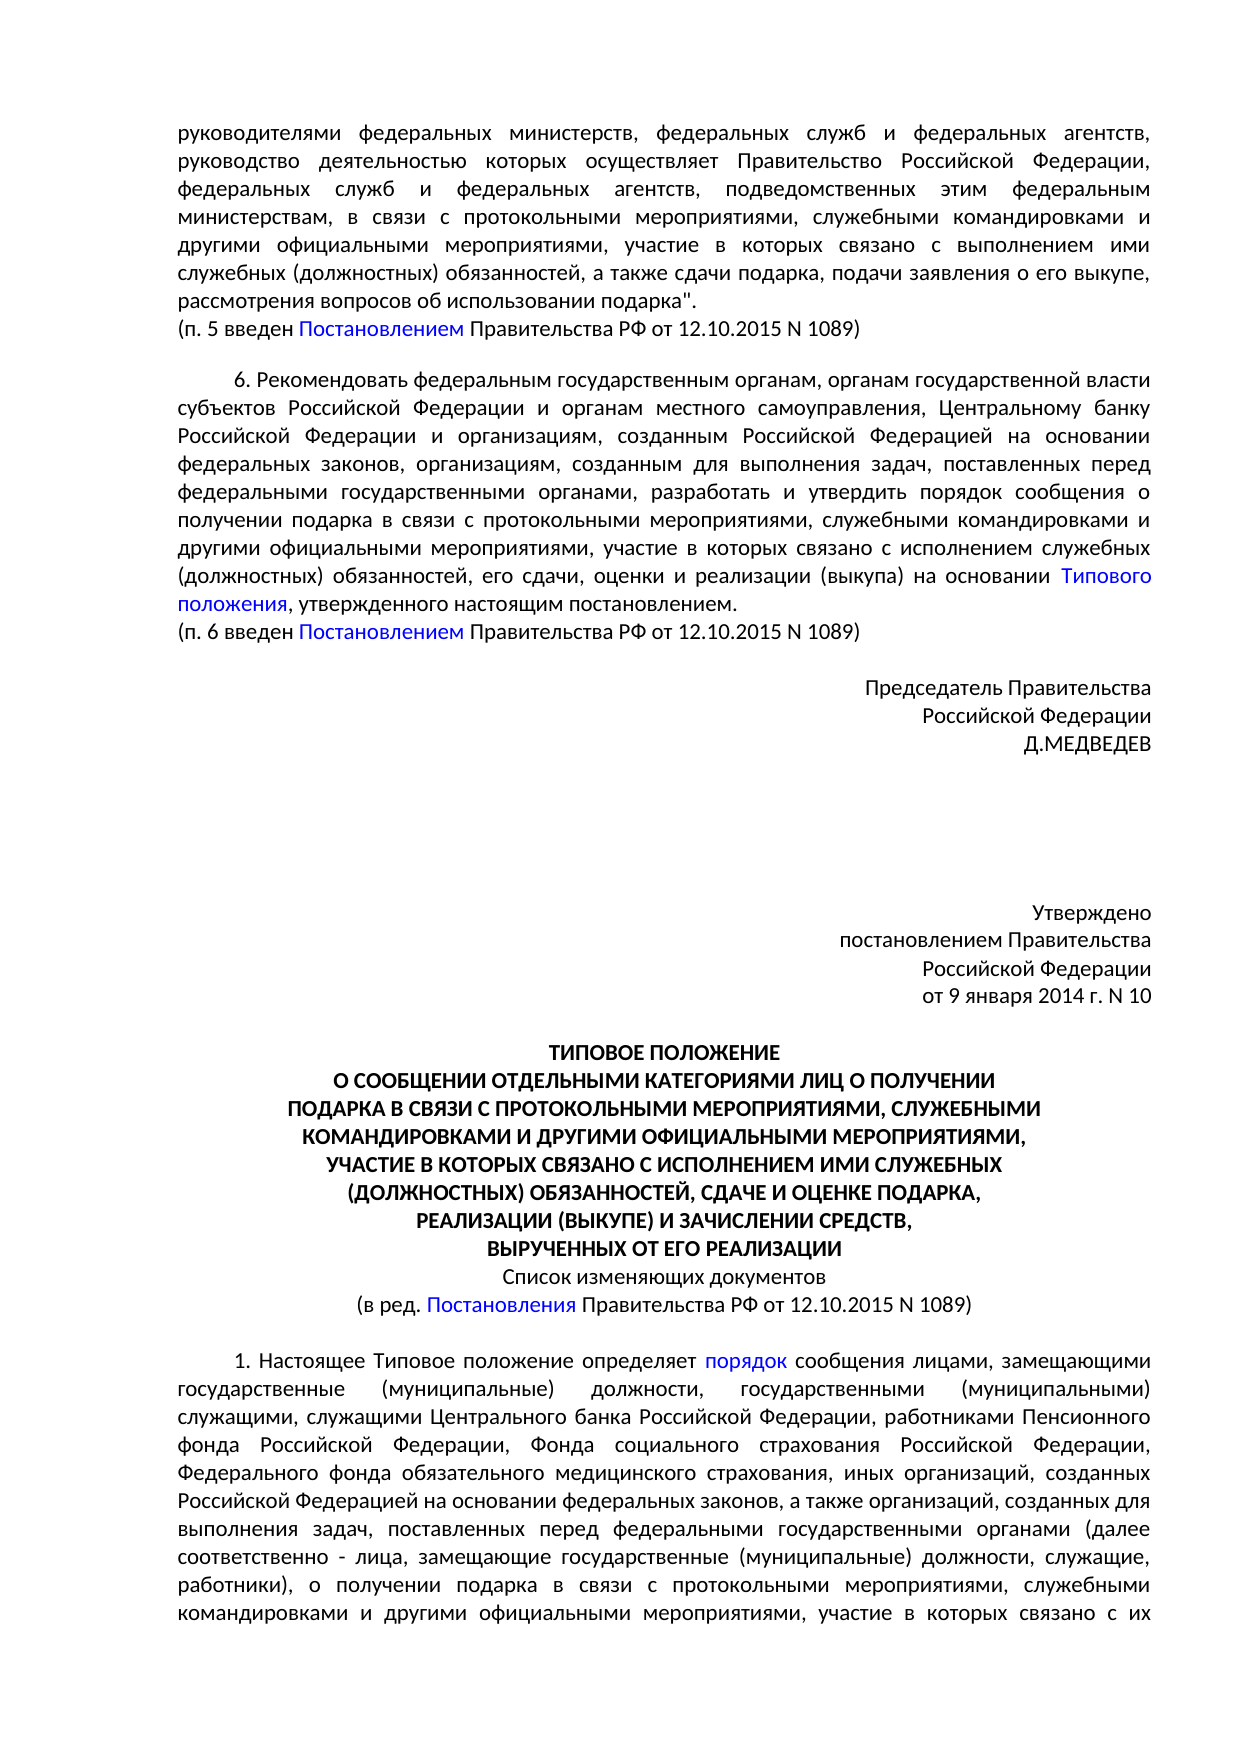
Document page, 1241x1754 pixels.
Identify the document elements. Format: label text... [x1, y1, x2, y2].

title (ДОЛЖНОСТНЫХ) ОБЯЗАННОСТЕЙ, СДАЧЕ И ОЦЕНКЕ ПОДАРКА, [177, 1178, 1152, 1206]
text постановлением Правительства [177, 926, 1152, 954]
title ПОДАРКА В СВЯЗИ С ПРОТОКОЛЬНЫМИ МЕРОПРИЯТИЯМИ, СЛУЖЕБНЫМИ [177, 1094, 1152, 1122]
text Российской Федерации [177, 701, 1152, 729]
text Утверждено [177, 898, 1152, 926]
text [177, 118, 1152, 314]
text Д.МЕДВЕДЕВ [177, 729, 1152, 757]
title УЧАСТИЕ В КОТОРЫХ СВЯЗАНО С ИСПОЛНЕНИЕМ ИМИ СЛУЖЕБНЫХ [177, 1150, 1152, 1178]
text Список изменяющих документов [177, 1262, 1152, 1290]
title КОМАНДИРОВКАМИ И ДРУГИМИ ОФИЦИАЛЬНЫМИ МЕРОПРИЯТИЯМИ, [177, 1122, 1152, 1150]
text Председатель Правительства [177, 673, 1152, 701]
text (п. 5 введен Постановлением Правительства РФ от 12.10.2015 N 1089) [177, 314, 1152, 342]
text от 9 января 2014 г. N 10 [177, 982, 1152, 1010]
text Российской Федерации [177, 954, 1152, 982]
text (п. 6 введен Постановлением Правительства РФ от 12.10.2015 N 1089) [177, 617, 1152, 645]
title О СООБЩЕНИИ ОТДЕЛЬНЫМИ КАТЕГОРИЯМИ ЛИЦ О ПОЛУЧЕНИИ [177, 1066, 1152, 1094]
title ТИПОВОЕ ПОЛОЖЕНИЕ [177, 1038, 1152, 1066]
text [177, 1346, 1152, 1626]
text (в ред. Постановления Правительства РФ от 12.10.2015 N 1089) [177, 1290, 1152, 1318]
title ВЫРУЧЕННЫХ ОТ ЕГО РЕАЛИЗАЦИИ [177, 1234, 1152, 1262]
text 6. Рекомендовать федеральным государственным органам, органам государственной власти субъектов Российской Федерации и органам местного самоуправления, Центральному банку Российской Федерации и организациям, созданным Российской Федерацией на основании федеральных законов, организациям, созданным для выполнения задач, поставленных перед федеральными государственными органами, разработать и утвердить порядок сообщения о получении подарка в связи с протокольными мероприятиями, служебными командировками и другими официальными мероприятиями, участие в которых связано с исполнением служебных (должностных) обязанностей, его сдачи, оценки и реализации (выкупа) на основании Типового положения, утвержденного настоящим постановлением. [177, 365, 1152, 617]
title РЕАЛИЗАЦИИ (ВЫКУПЕ) И ЗАЧИСЛЕНИИ СРЕДСТВ, [177, 1206, 1152, 1234]
